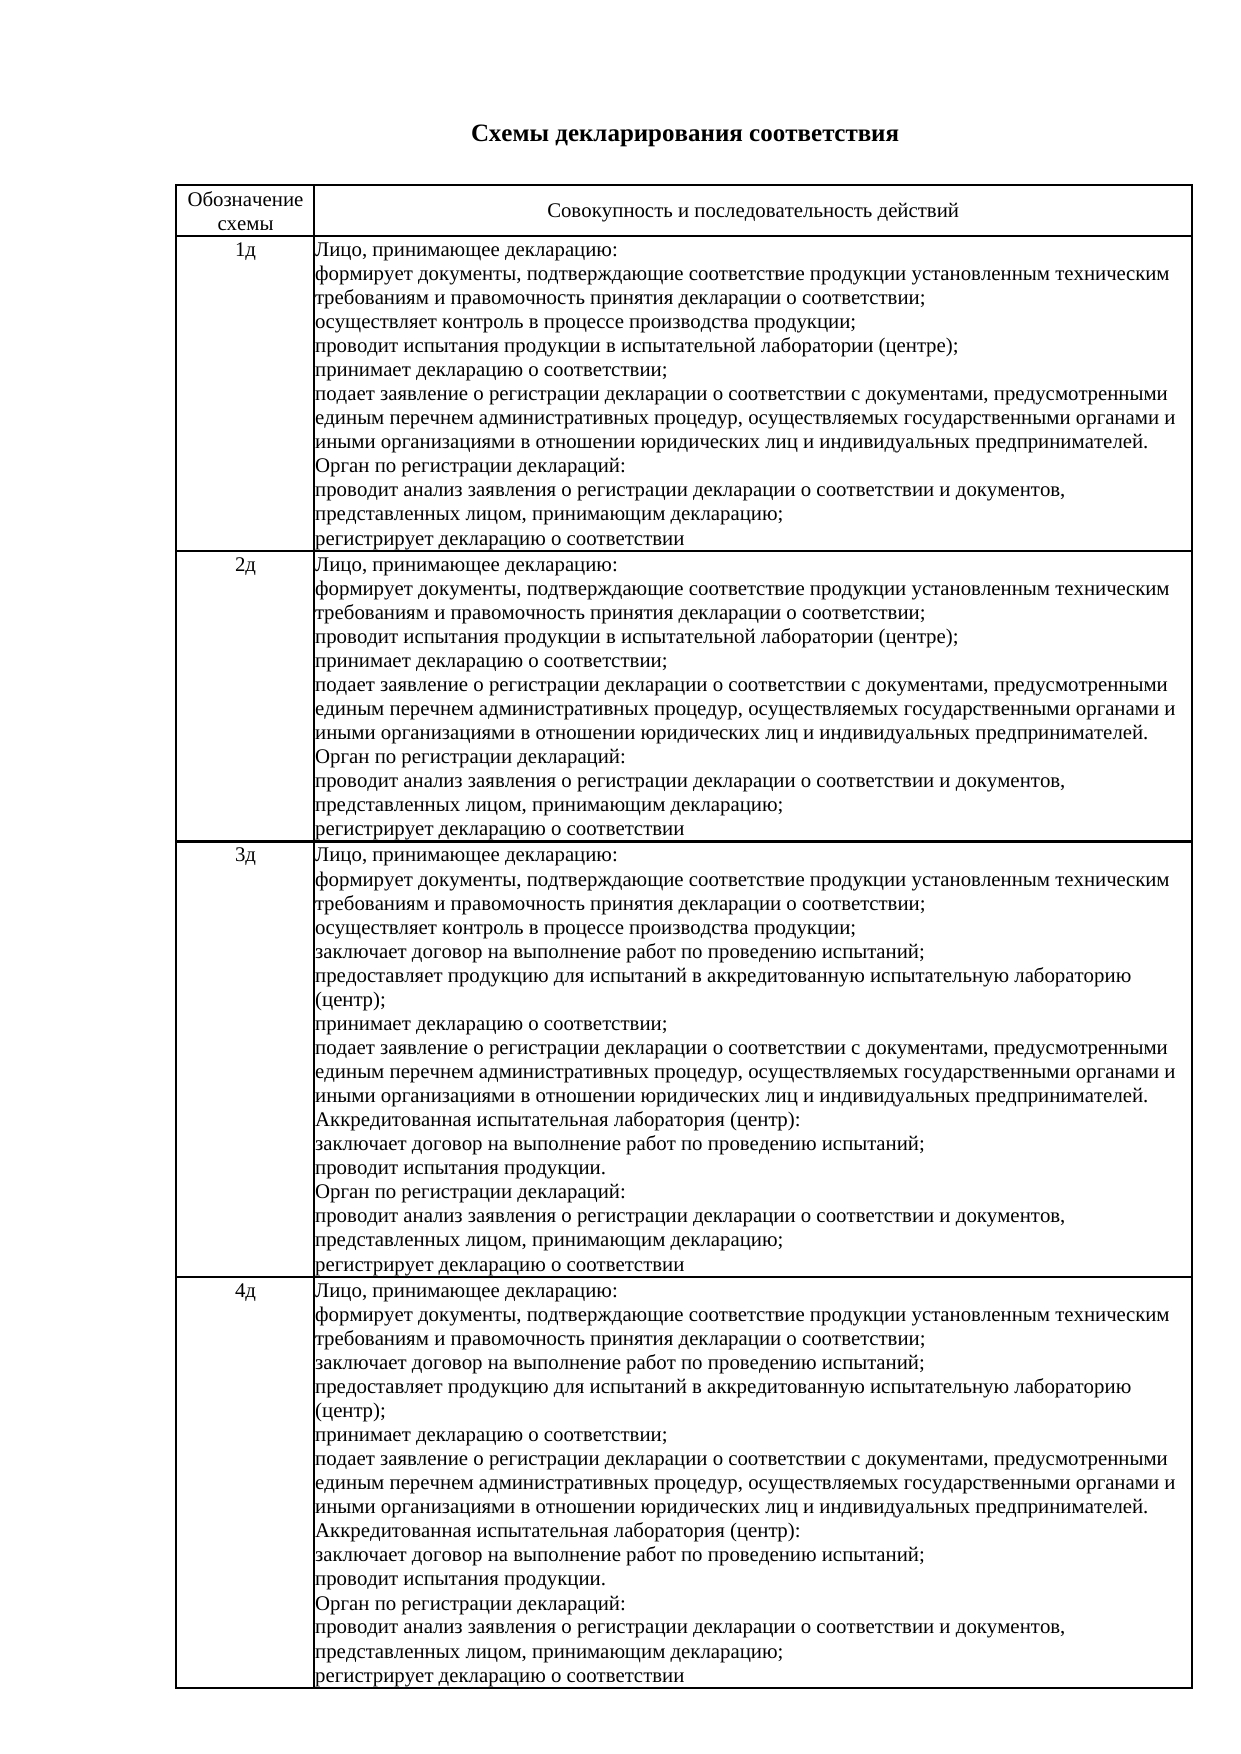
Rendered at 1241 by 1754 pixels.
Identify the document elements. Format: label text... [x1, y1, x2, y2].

table_cell Лицо, принимающее декларацию: формирует документы, подтверждающие соответствие продукции установленным техническим требованиям и правомочность принятия декларации о соответствии; проводит испытания продукции в испытательной лаборатории (центре); принимает декларацию о соответствии; подает заявление о регистрации декларации о соответствии с документами, предусмотренными единым перечнем административных процедур, осуществляемых государственными органами и иными организациями в отношении юридических лиц и индивидуальных предпринимателей. Орган по регистрации деклараций: проводит анализ заявления о регистрации декларации о соответствии и документов, представленных лицом, принимающим декларацию; регистрирует декларацию о соответствии [315, 552, 1191, 840]
table_cell 1д [177, 237, 313, 549]
table_cell 3д [177, 843, 313, 1276]
table_cell 2д [177, 552, 313, 840]
title Схемы декларирования соответствия [177, 118, 1193, 147]
table_cell Лицо, принимающее декларацию: формирует документы, подтверждающие соответствие продукции установленным техническим требованиям и правомочность принятия декларации о соответствии; осуществляет контроль в процессе производства продукции; проводит испытания продукции в испытательной лаборатории (центре); принимает декларацию о соответствии; подает заявление о регистрации декларации о соответствии с документами, предусмотренными единым перечнем административных процедур, осуществляемых государственными органами и иными организациями в отношении юридических лиц и индивидуальных предпринимателей. Орган по регистрации деклараций: проводит анализ заявления о регистрации декларации о соответствии и документов, представленных лицом, принимающим декларацию; регистрирует декларацию о соответствии [315, 237, 1191, 549]
table_cell Лицо, принимающее декларацию: формирует документы, подтверждающие соответствие продукции установленным техническим требованиям и правомочность принятия декларации о соответствии; заключает договор на выполнение работ по проведению испытаний; предоставляет продукцию для испытаний в аккредитованную испытательную лабораторию (центр); принимает декларацию о соответствии; подает заявление о регистрации декларации о соответствии с документами, предусмотренными единым перечнем административных процедур, осуществляемых государственными органами и иными организациями в отношении юридических лиц и индивидуальных предпринимателей. Аккредитованная испытательная лаборатория (центр): заключает договор на выполнение работ по проведению испытаний; проводит испытания продукции. Орган по регистрации деклараций: проводит анализ заявления о регистрации декларации о соответствии и документов, представленных лицом, принимающим декларацию; регистрирует декларацию о соответствии [315, 1278, 1191, 1687]
table_header Обозначение схемы [177, 186, 313, 234]
table_cell 4д [177, 1278, 313, 1687]
table_header Совокупность и последовательность действий [315, 186, 1191, 234]
table_cell Лицо, принимающее декларацию: формирует документы, подтверждающие соответствие продукции установленным техническим требованиям и правомочность принятия декларации о соответствии; осуществляет контроль в процессе производства продукции; заключает договор на выполнение работ по проведению испытаний; предоставляет продукцию для испытаний в аккредитованную испытательную лабораторию (центр); принимает декларацию о соответствии; подает заявление о регистрации декларации о соответствии с документами, предусмотренными единым перечнем административных процедур, осуществляемых государственными органами и иными организациями в отношении юридических лиц и индивидуальных предпринимателей. Аккредитованная испытательная лаборатория (центр): заключает договор на выполнение работ по проведению испытаний; проводит испытания продукции. Орган по регистрации деклараций: проводит анализ заявления о регистрации декларации о соответствии и документов, представленных лицом, принимающим декларацию; регистрирует декларацию о соответствии [315, 843, 1191, 1276]
